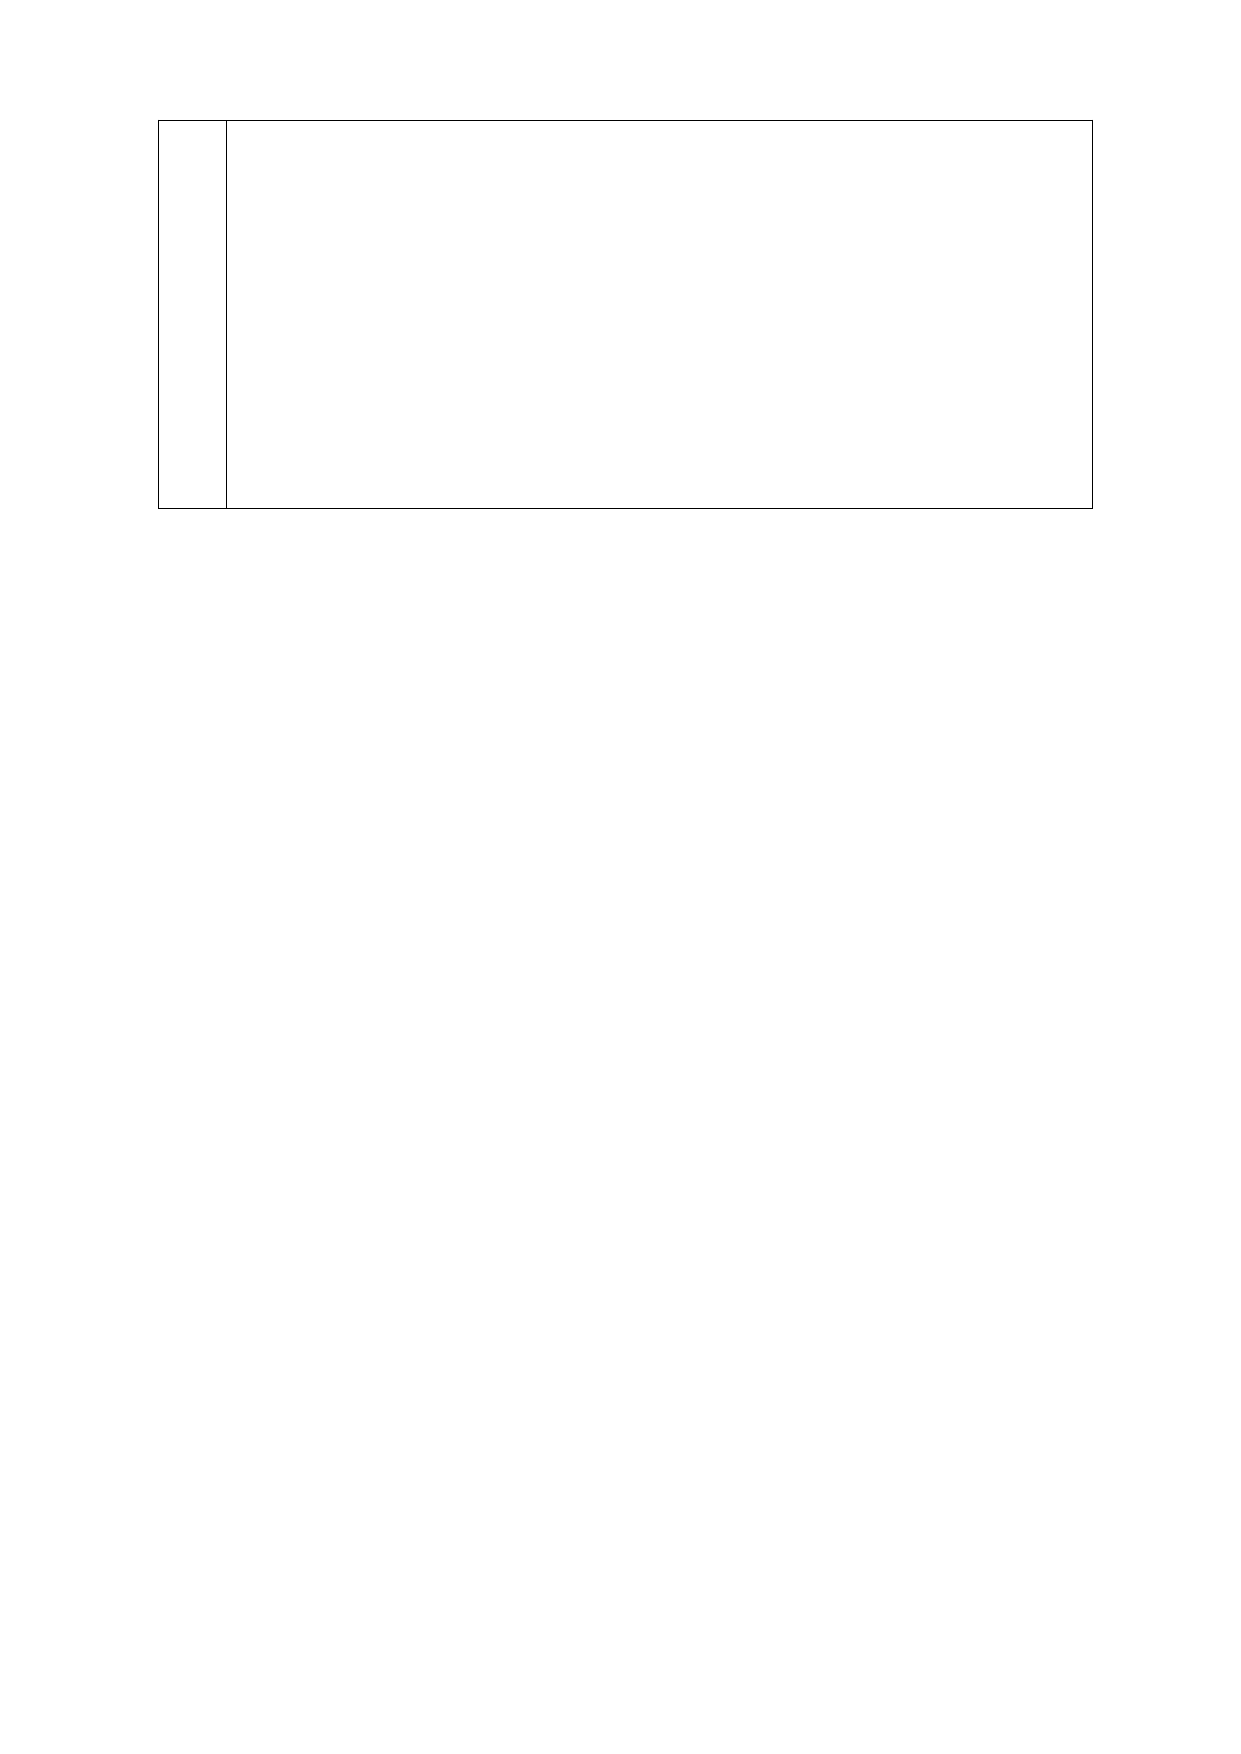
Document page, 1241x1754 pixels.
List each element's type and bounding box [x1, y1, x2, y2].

table_cell [227, 121, 1092, 508]
table_cell [159, 121, 226, 508]
